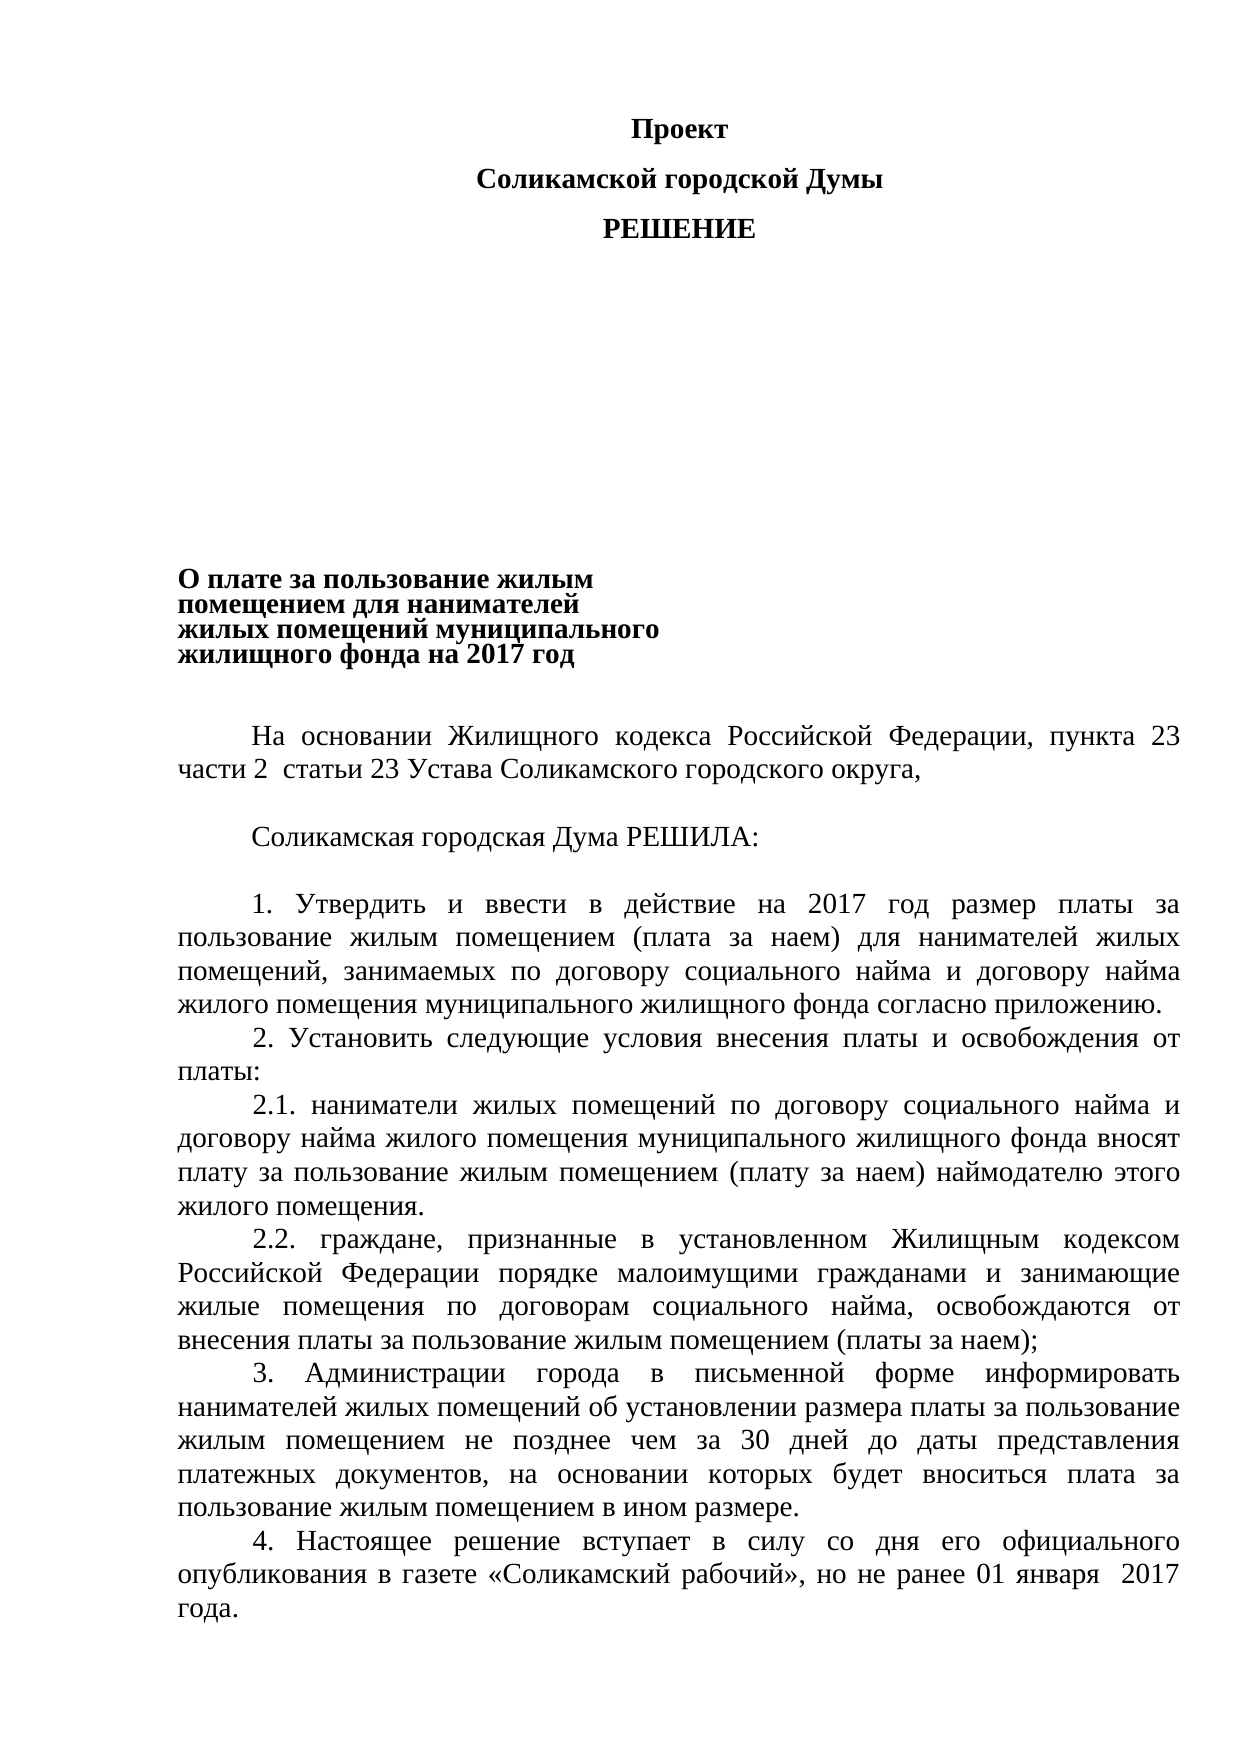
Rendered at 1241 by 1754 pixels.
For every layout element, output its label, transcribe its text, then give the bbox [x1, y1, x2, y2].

text Проект [177, 118, 1182, 143]
text 4. Настоящее решение вступает в силу со дня его официального опубликования в газете «Соликамский рабочий», но не ранее 01 января 2017 года. [177, 1523, 1181, 1624]
text Соликамская городская Дума РЕШИЛА: [177, 819, 1181, 852]
text жилых помещений муниципального [177, 618, 1182, 643]
text жилищного фонда на 2017 год [351, 643, 1182, 668]
text 2.1. наниматели жилых помещений по договору социального найма и договору найма жилого помещения муниципального жилищного фонда вносят плату за пользование жилым помещением (плату за наем) наймодателю этого жилого помещения. [177, 1087, 1181, 1221]
text РЕШЕНИЕ [177, 218, 1182, 243]
text помещением для нанимателей [177, 593, 1182, 618]
text На основании Жилищного кодекса Российской Федерации, пункта 23 части 2 статьи 23 Устава Соликамского городского округа, [177, 718, 1181, 785]
text 1. Утвердить и ввести в действие на 2017 год размер платы за пользование жилым помещением (плата за наем) для нанимателей жилых помещений, занимаемых по договору социального найма и договору найма жилого помещения муниципального жилищного фонда согласно приложению. [177, 886, 1181, 1020]
text 3. Администрации города в письменной форме информировать нанимателей жилых помещений об установлении размера платы за пользование жилым помещением не позднее чем за 30 дней до даты представления платежных документов, на основании которых будет вноситься плата за пользование жилым помещением в ином размере. [177, 1355, 1181, 1523]
text 2.2. граждане, признанные в установленном Жилищным кодексом Российской Федерации порядке малоимущими гражданами и занимающие жилые помещения по договорам социального найма, освобождаются от внесения платы за пользование жилым помещением (платы за наем); [177, 1221, 1181, 1355]
text 2. Установить следующие условия внесения платы и освобождения от платы: [177, 1020, 1181, 1087]
text Соликамской городской Думы [177, 168, 1182, 193]
text жилищного фонда на 2017 год [177, 643, 347, 668]
text О плате за пользование жилым [177, 568, 1182, 593]
